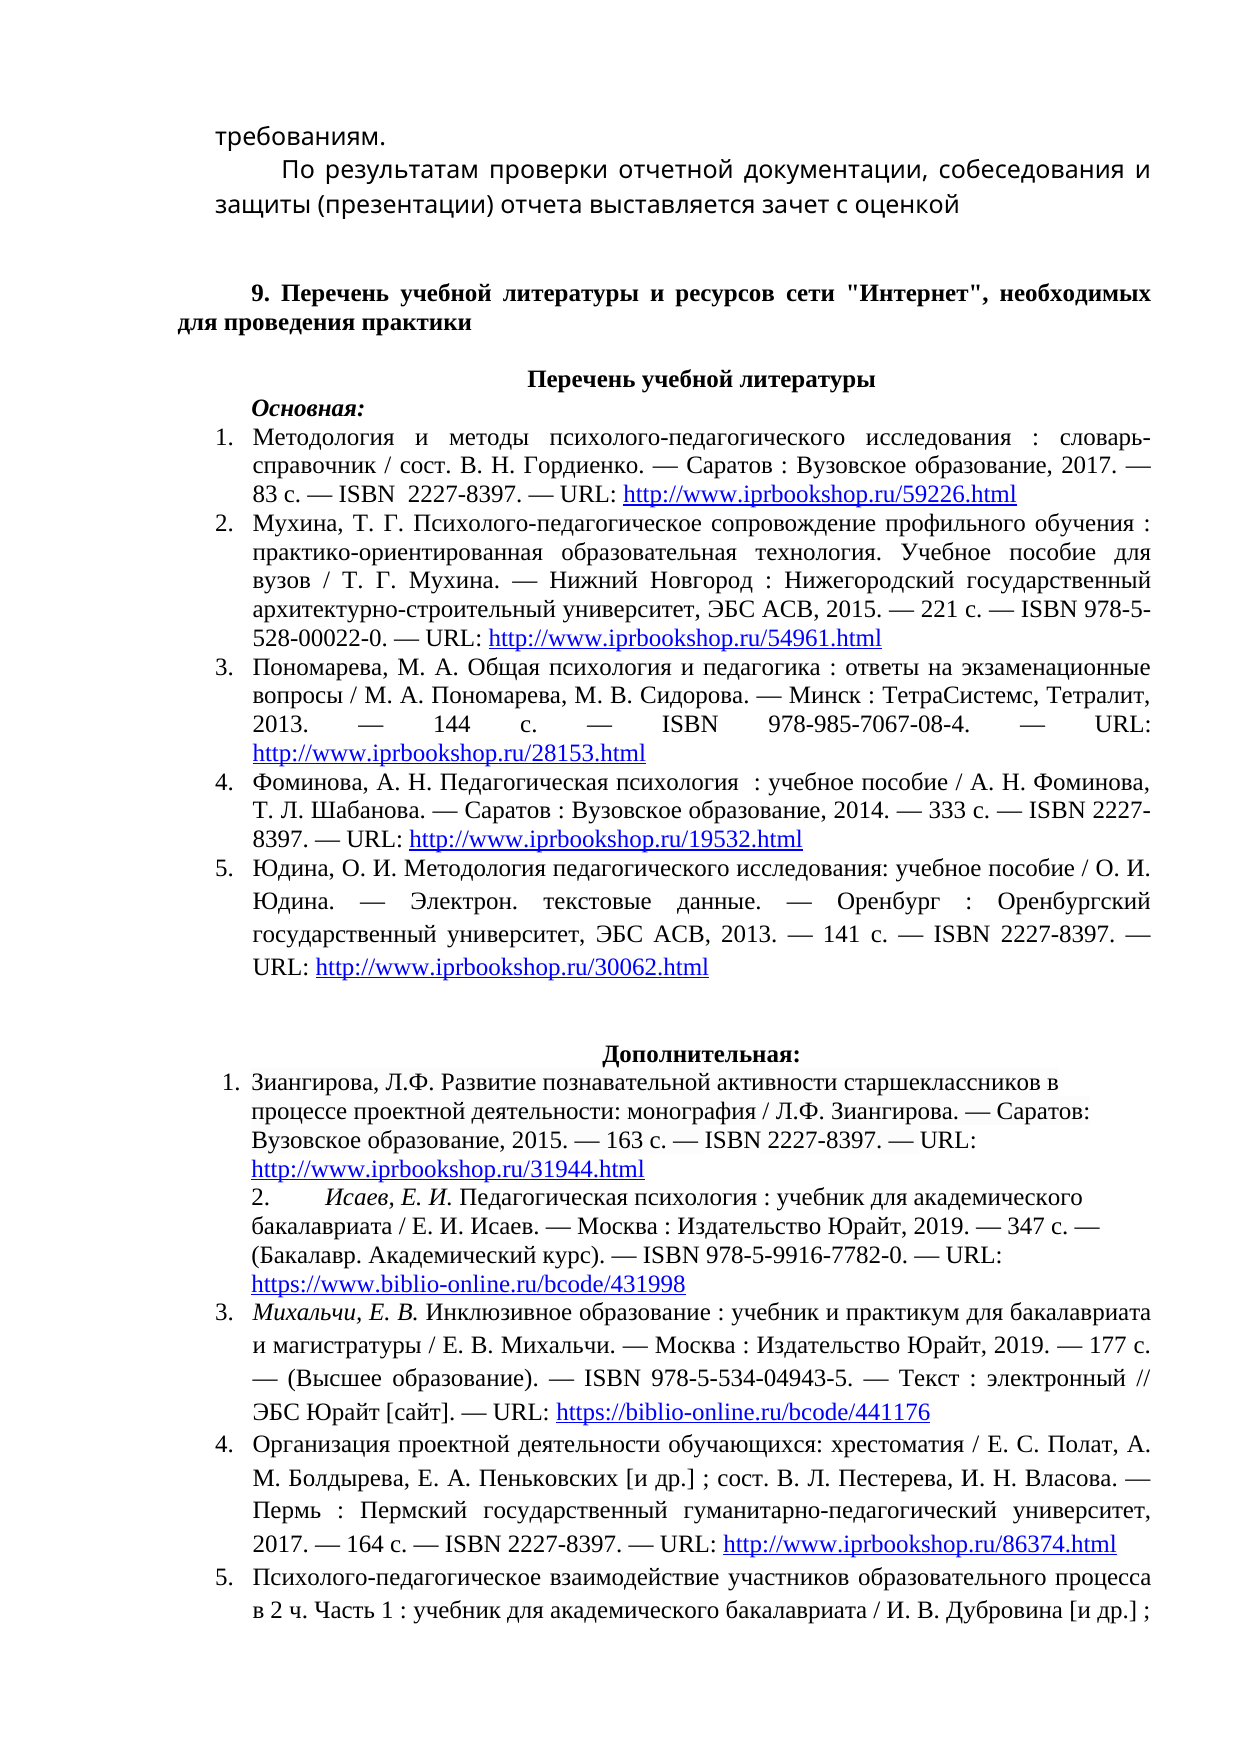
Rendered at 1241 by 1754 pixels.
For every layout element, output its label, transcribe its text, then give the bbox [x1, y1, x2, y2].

text Перечень учебной литературы [177, 364, 1152, 393]
text Основная: [177, 393, 1152, 422]
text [177, 118, 1152, 152]
list Юдина, О. И. Методология педагогического исследования: учебное пособие / О. И. Юдина. — Электрон. текстовые данные. — Оренбург : Оренбургский государственный университет, ЭБС АСВ, 2013. — 141 c. — ISBN 2227-8397. — URL: http://www.iprbookshop.ru/30062.html [215, 853, 1152, 981]
list Фоминова, А. Н. Педагогическая психология : учебное пособие / А. Н. Фоминова, Т. Л. Шабанова. — Саратов : Вузовское образование, 2014. — 333 c. — ISBN 2227-8397. — URL: http://www.iprbookshop.ru/19532.html [215, 767, 1152, 853]
list Организация проектной деятельности обучающихся: хрестоматия / Е. С. Полат, А. М. Болдырева, Е. А. Пеньковских [и др.] ; сост. В. Л. Пестерева, И. Н. Власова. — Пермь : Пермский государственный гуманитарно-педагогический университет, 2017. — 164 c. — ISBN 2227-8397. — URL: http://www.iprbookshop.ru/86374.html [215, 1429, 1152, 1557]
list Методология и методы психолого-педагогического исследования : словарь-справочник / сост. В. Н. Гордиенко. — Саратов : Вузовское образование, 2017. — 83 c. — ISBN 2227-8397. — URL: http://www.iprbookshop.ru/59226.html [215, 422, 1152, 508]
list Зиангирова, Л.Ф. Развитие познавательной активности старшеклассников в процессе проектной деятельности: монография / Л.Ф. Зиангирова. — Саратов: Вузовское образование, 2015. — 163 c. — ISBN 2227-8397. — URL: http://www.iprbookshop.ru/31944.html [222, 1067, 1152, 1182]
list Мухина, Т. Г. Психолого-педагогическое сопровождение профильного обучения : практико-ориентированная образовательная технология. Учебное пособие для вузов / Т. Г. Мухина. — Нижний Новгород : Нижегородский государственный архитектурно-строительный университет, ЭБС АСВ, 2015. — 221 c. — ISBN 978-5-528-00022-0. — URL: http://www.iprbookshop.ru/54961.html [215, 508, 1152, 652]
text 9. Перечень учебной литературы и ресурсов сети "Интернет", необходимых для проведения практики [177, 278, 1152, 335]
text По результатам проверки отчетной документации, собеседования и защиты (презентации) отчета выставляется зачет с оценкой [215, 152, 1152, 220]
list Пономарева, М. А. Общая психология и педагогика : ответы на экзаменационные вопросы / М. А. Пономарева, М. В. Сидорова. — Минск : ТетраСистемс, Тетралит, 2013. — 144 c. — ISBN 978-985-7067-08-4. — URL: http://www.iprbookshop.ru/28153.html [215, 652, 1152, 767]
list Исаев, Е. И. Педагогическая психология : учебник для академического бакалавриата / Е. И. Исаев. — Москва : Издательство Юрайт, 2019. — 347 с. — (Бакалавр. Академический курс). — ISBN 978-5-9916-7782-0. — URL: https://www.biblio-online.ru/bcode/431998 [251, 1182, 1152, 1297]
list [215, 1562, 1152, 1623]
text Дополнительная: [251, 1039, 1152, 1067]
list Михальчи, Е. В. Инклюзивное образование : учебник и практикум для бакалавриата и магистратуры / Е. В. Михальчи. — Москва : Издательство Юрайт, 2019. — 177 с. — (Высшее образование). — ISBN 978-5-534-04943-5. — Текст : электронный // ЭБС Юрайт [сайт]. — URL: https://biblio-online.ru/bcode/441176 [215, 1297, 1152, 1425]
